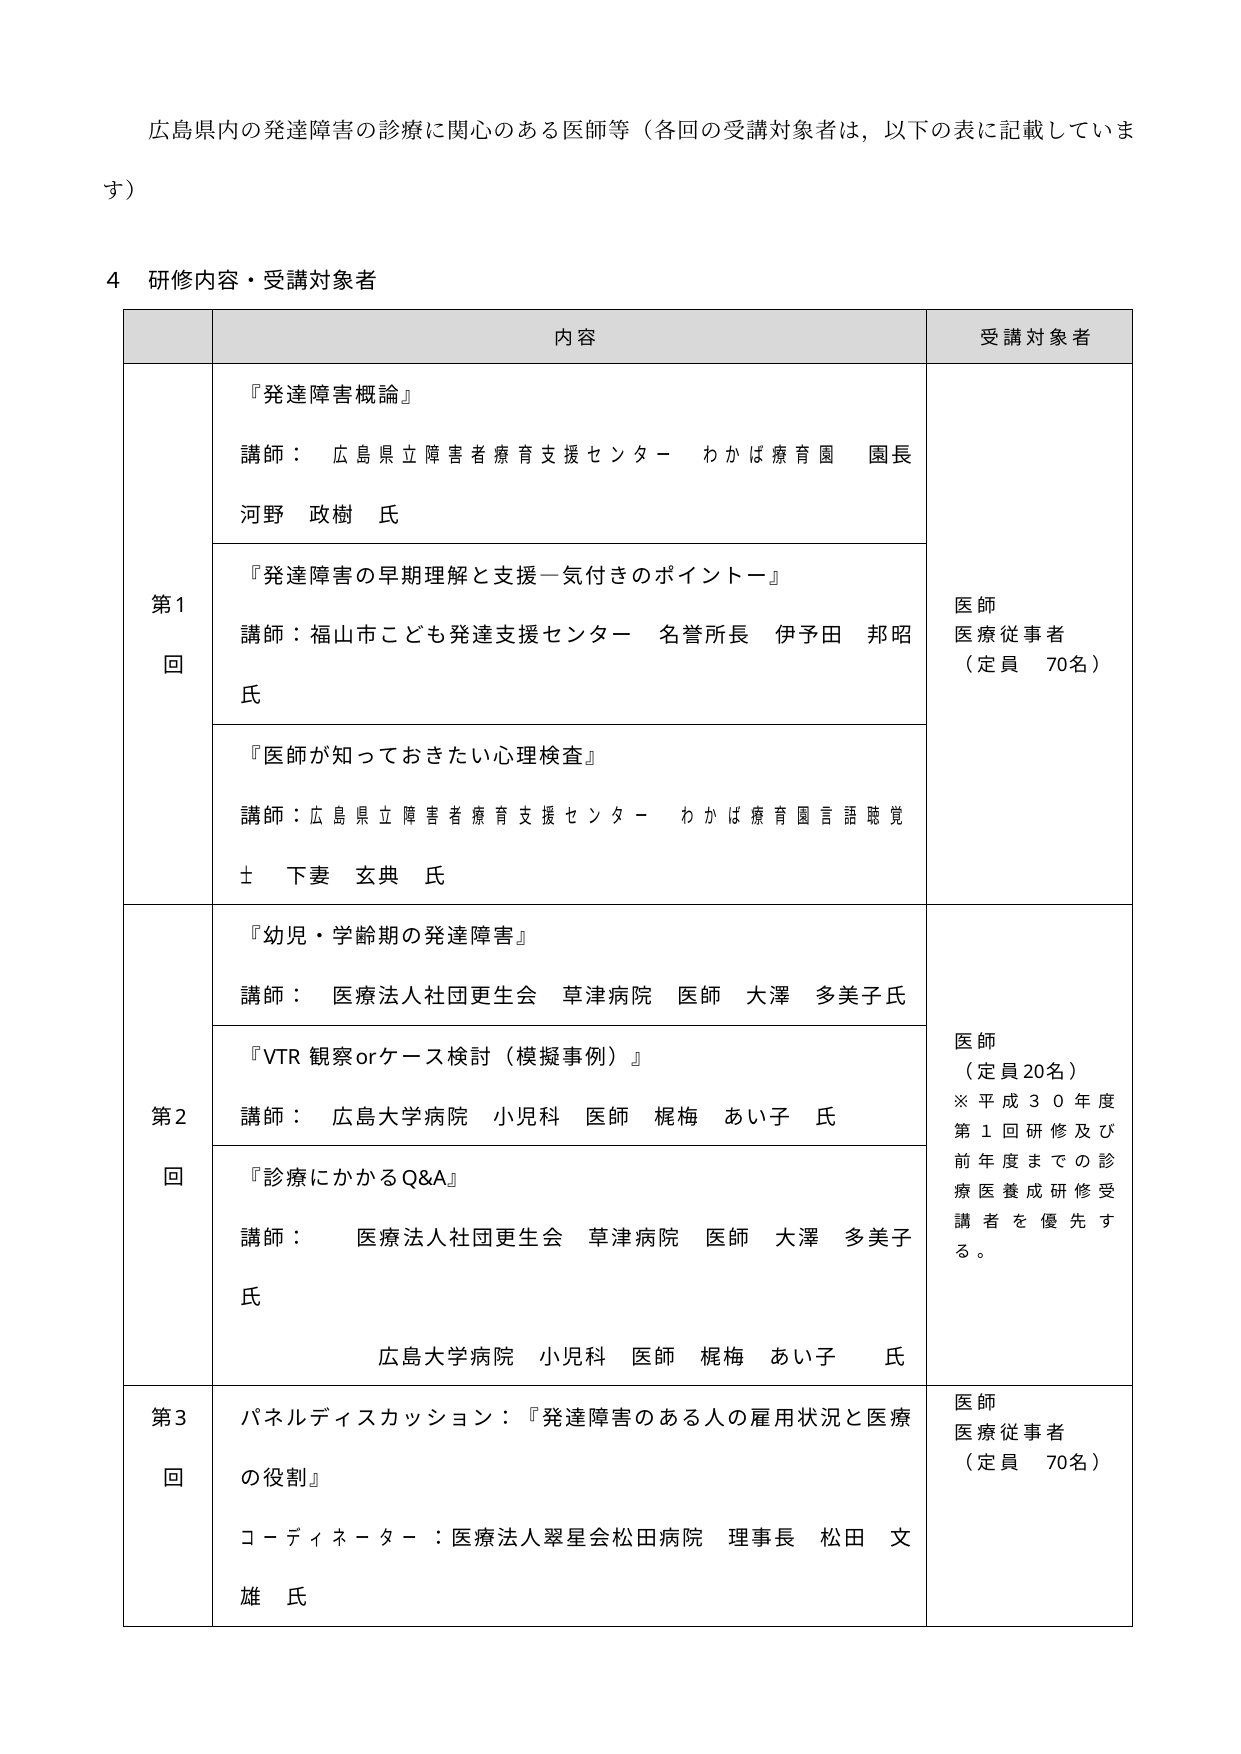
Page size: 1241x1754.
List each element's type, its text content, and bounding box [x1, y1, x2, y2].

table_cell 第3回 [124, 1386, 212, 1626]
text 広島県内の発達障害の診療に関心のある医師等（各回の受講対象者は，以下の表に記載しています） [102, 99, 1138, 219]
table_cell 『医師が知っておきたい心理検査』 講師：広島県立障害者療育支援センター わかば療育園言語聴覚士 下妻 玄典 氏 [213, 725, 926, 904]
table_cell 『診療にかかるQ&A』 講師： 医療法人社団更生会 草津病院 医師 大澤 多美子 氏 広島大学病院 小児科 医師 梶梅 あい子 氏 [213, 1146, 926, 1385]
table_header 受講対象者 [927, 310, 1132, 363]
table_cell 医師 （定員20名） ※平成３０年度第１回研修及び前年度までの診療医養成研修受講者を優先する。 [927, 905, 1132, 1385]
table_cell 『発達障害概論』 講師： 広島県立障害者療育支援センター わかば療育園 園長 河野 政樹 氏 [213, 364, 926, 543]
table_cell 第1回 [124, 364, 212, 904]
table_cell 『幼児・学齢期の発達障害』 講師： 医療法人社団更生会 草津病院 医師 大澤 多美子氏 [213, 905, 926, 1024]
table_cell 医師 医療従事者 （定員 70名） [927, 364, 1132, 904]
table_cell 第2回 [124, 905, 212, 1385]
table_cell 『VTR観察orケース検討（模擬事例）』 講師： 広島大学病院 小児科 医師 梶梅 あい子 氏 [213, 1026, 926, 1145]
table_cell 医師 医療従事者 （定員 70名） [927, 1386, 1132, 1626]
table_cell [213, 1386, 926, 1626]
table_cell 『発達障害の早期理解と支援―気付きのポイントー』 講師：福山市こども発達支援センター 名誉所長 伊予田 邦昭 氏 [213, 544, 926, 723]
text ４ 研修内容・受講対象者 [102, 249, 1138, 309]
table_header 内容 [213, 310, 926, 363]
table_header [124, 310, 212, 363]
